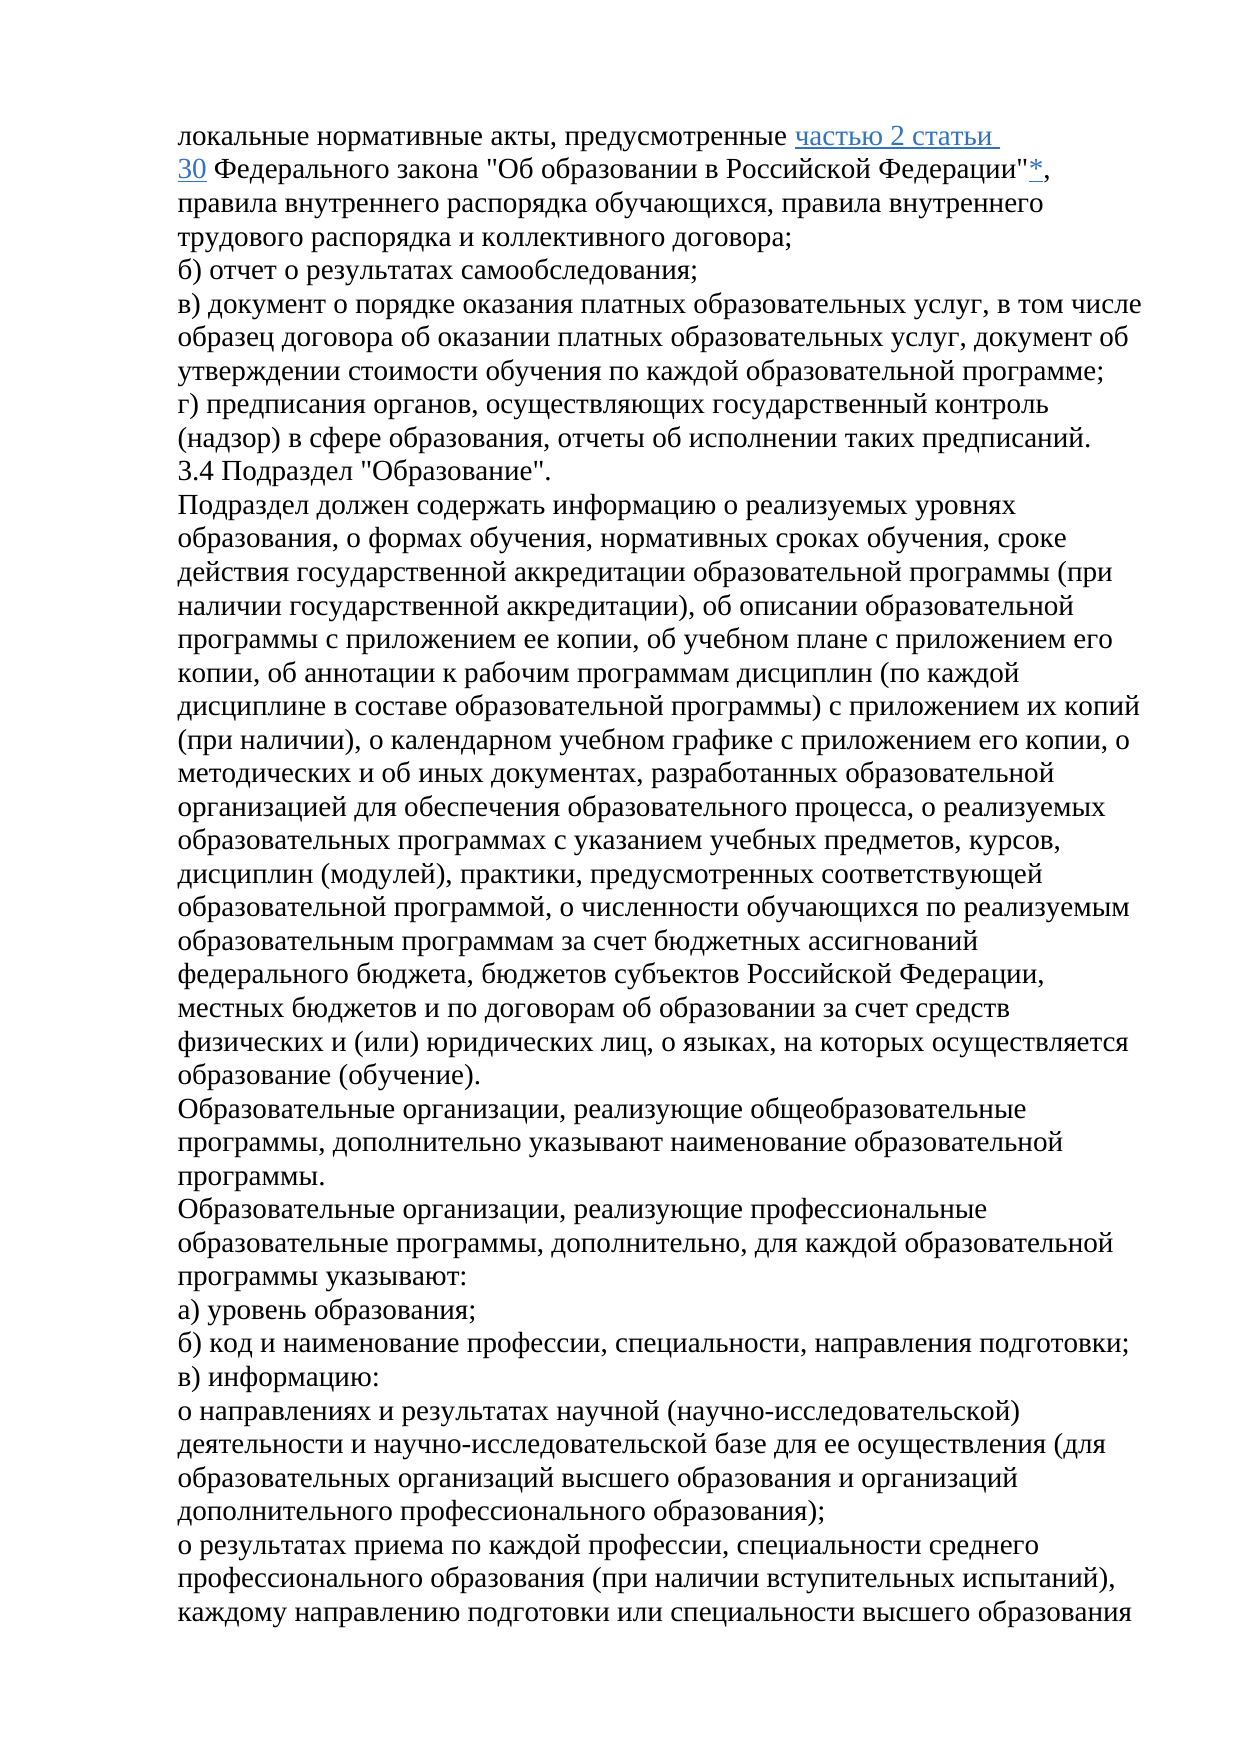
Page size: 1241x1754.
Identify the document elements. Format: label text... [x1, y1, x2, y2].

text 3.4 Подраздел "Образование". [177, 453, 1152, 487]
text Образовательные организации, реализующие общеобразовательные программы, дополнительно указывают наименование образовательной программы. [177, 1091, 1152, 1191]
text Подраздел должен содержать информацию о реализуемых уровнях образования, о формах обучения, нормативных сроках обучения, сроке действия государственной аккредитации образовательной программы (при наличии государственной аккредитации), об описании образовательной программы с приложением ее копии, об учебном плане с приложением его копии, об аннотации к рабочим программам дисциплин (по каждой дисциплине в составе образовательной программы) с приложением их копий (при наличии), о календарном учебном графике с приложением его копии, о методических и об иных документах, разработанных образовательной организацией для обеспечения образовательного процесса, о реализуемых образовательных программах с указанием учебных предметов, курсов, дисциплин (модулей), практики, предусмотренных соответствующей образовательной программой, о численности обучающихся по реализуемым образовательным программам за счет бюджетных ассигнований федерального бюджета, бюджетов субъектов Российской Федерации, местных бюджетов и по договорам об образовании за счет средств физических и (или) юридических лиц, о языках, на которых осуществляется образование (обучение). [177, 487, 1152, 1091]
text в) документ о порядке оказания платных образовательных услуг, в том числе образец договора об оказании платных образовательных услуг, документ об утверждении стоимости обучения по каждой образовательной программе; [177, 286, 1152, 386]
text г) предписания органов, осуществляющих государственный контроль (надзор) в сфере образования, отчеты об исполнении таких предписаний. [177, 386, 1152, 453]
text локальные нормативные акты, предусмотренные частью 2 статьи 30 Федерального закона "Об образовании в Российской Федерации"*, правила внутреннего распорядка обучающихся, правила внутреннего трудового распорядка и коллективного договора; [177, 118, 1152, 252]
text б) отчет о результатах самообследования; [177, 252, 1152, 286]
text Образовательные организации, реализующие профессиональные образовательные программы, дополнительно, для каждой образовательной программы указывают: [177, 1191, 1152, 1292]
text о направлениях и результатах научной (научно-исследовательской) деятельности и научно-исследовательской базе для ее осуществления (для образовательных организаций высшего образования и организаций дополнительного профессионального образования); [177, 1393, 1152, 1527]
text в) информацию: [177, 1359, 1152, 1393]
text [177, 1527, 1152, 1627]
text б) код и наименование профессии, специальности, направления подготовки; [177, 1326, 1152, 1359]
text а) уровень образования; [177, 1292, 1152, 1326]
